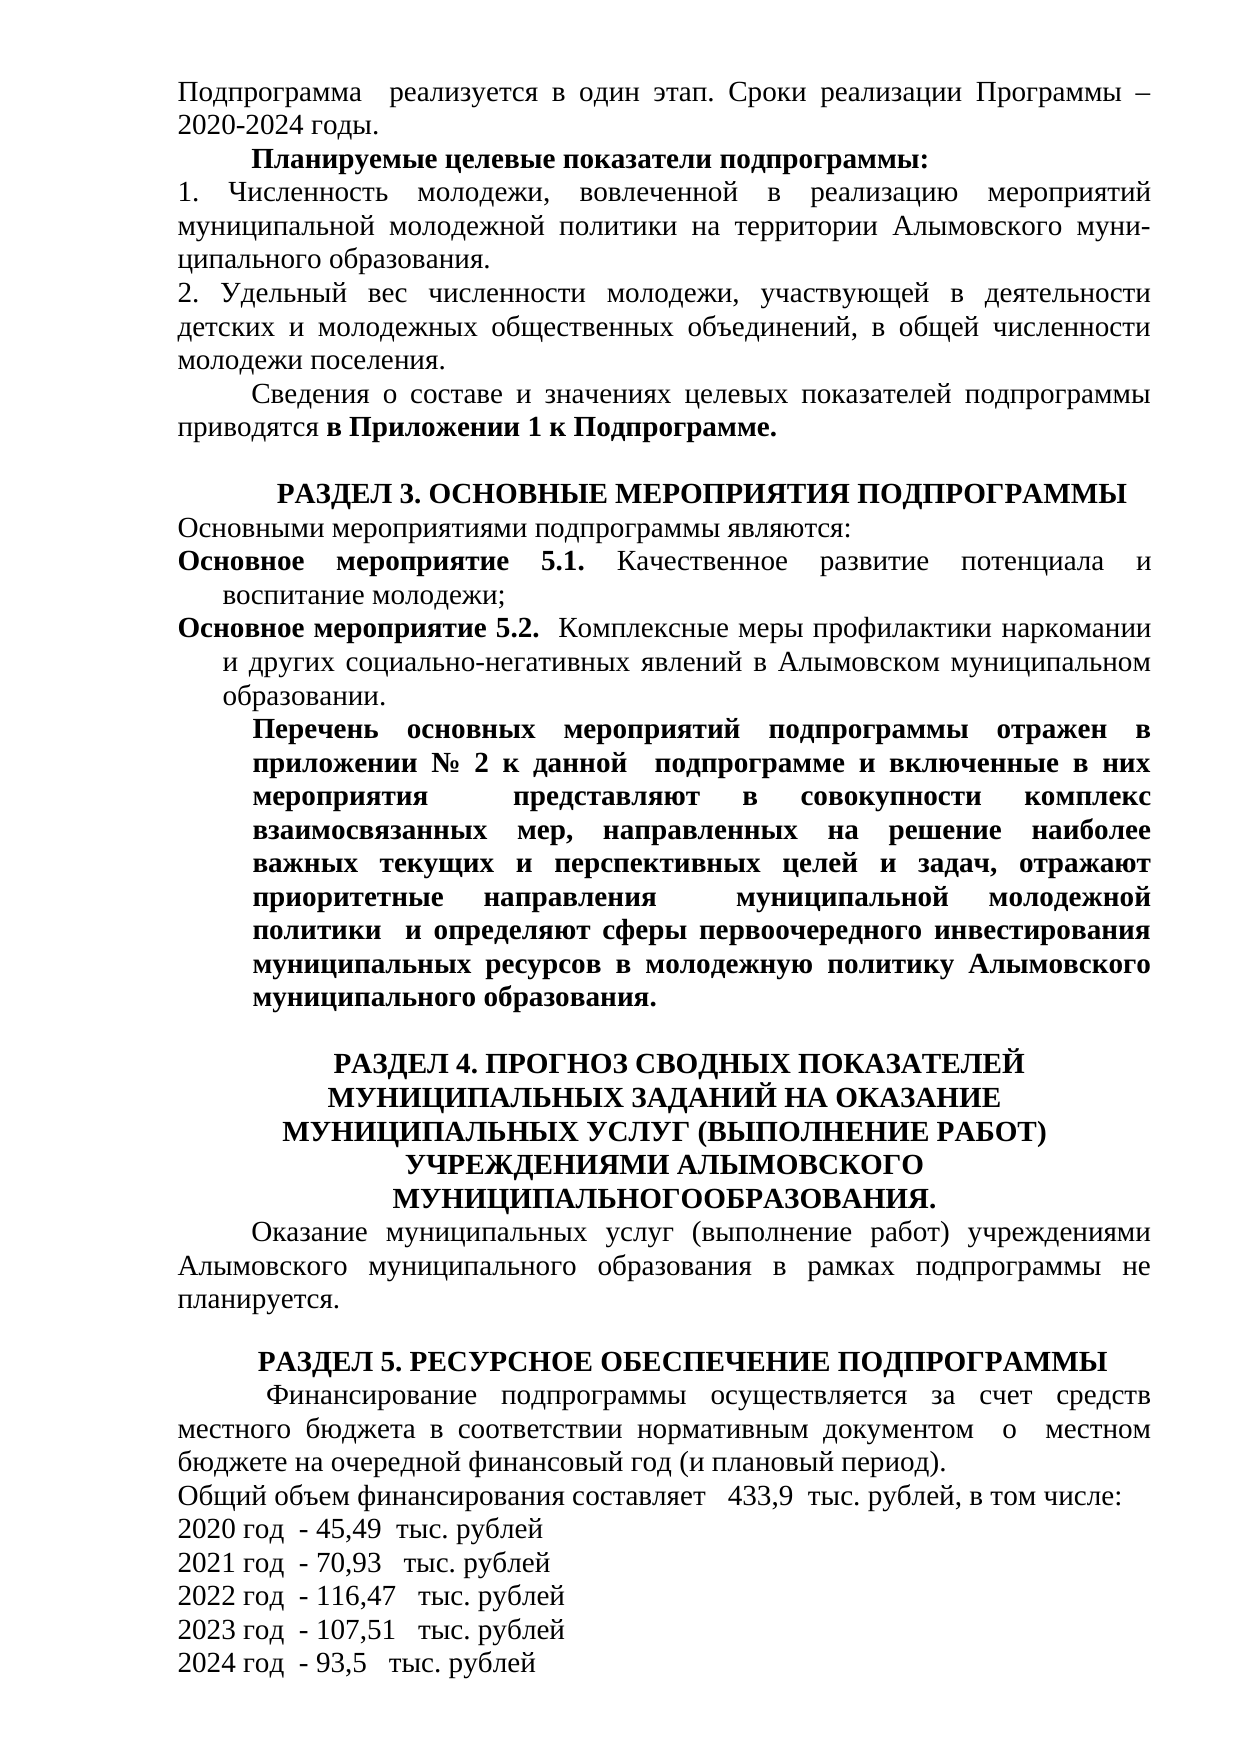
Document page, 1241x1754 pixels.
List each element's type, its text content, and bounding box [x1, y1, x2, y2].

text Перечень основных мероприятий подпрограммы отражен в приложении № 2 к данной подпрограмме и включенные в них мероприятия представляют в совокупности комплекс взаимосвязанных мер, направленных на решение наиболее важных текущих и перспективных целей и задач, отражают приоритетные направления муниципальной молодежной политики и определяют сферы первоочередного инвестирования муниципальных ресурсов в молодежную политику Алымовского муниципального образования. [252, 711, 1152, 1013]
text 2022 год - 116,47 тыс. рублей [177, 1578, 1152, 1612]
text 2023 год - 107,51 тыс. рублей [177, 1612, 1152, 1646]
text Общий объем финансирования составляет 433,9 тыс. рублей, в том числе: [177, 1478, 1152, 1511]
text 2021 год - 70,93 тыс. рублей [177, 1545, 1152, 1578]
text Основными мероприятиями подпрограммы являются: [177, 510, 1152, 543]
text Сведения о составе и значениях целевых показателей подпрограммы приводятся в Приложении 1 к Подпрограмме. [177, 376, 1152, 443]
text 1. Численность молодежи, вовлеченной в реализацию мероприятий муниципальной молодежной политики на территории Алымовского муни- ципального образования. [177, 174, 1152, 275]
text РАЗДЕЛ 5. РЕСУРСНОЕ ОБЕСПЕЧЕНИЕ ПОДПРОГРАММЫ [177, 1344, 1152, 1377]
text 2. Удельный вес численности молодежи, участвующей в деятельности детских и молодежных общественных объединений, в общей численности молодежи поселения. [177, 275, 1152, 376]
text Планируемые целевые показатели подпрограммы: [177, 141, 1152, 174]
text Оказание муниципальных услуг (выполнение работ) учреждениями Алымовского муниципального образования в рамках подпрограммы не планируется. [177, 1214, 1152, 1315]
list Основное мероприятие 5.1. Качественное развитие потенциала и воспитание молодежи; [177, 543, 1152, 611]
text Финансирование подпрограммы осуществляется за счет средств местного бюджета в соответствии нормативным документом о местном бюджете на очередной финансовый год (и плановый период). [177, 1377, 1152, 1478]
text РАЗДЕЛ 3. ОСНОВНЫЕ МЕРОПРИЯТИЯ ПОДПРОГРАММЫ [252, 476, 1152, 510]
text 2024 год - 93,5 тыс. рублей [177, 1646, 1152, 1679]
text РАЗДЕЛ 4. ПРОГНОЗ СВОДНЫХ ПОКАЗАТЕЛЕЙ МУНИЦИПАЛЬНЫХ ЗАДАНИЙ НА ОКАЗАНИЕ МУНИЦИПАЛЬНЫХ УСЛУГ (ВЫПОЛНЕНИЕ РАБОТ) УЧРЕЖДЕНИЯМИ АЛЫМОВСКОГО МУНИЦИПАЛЬНОГООБРАЗОВАНИЯ. [177, 1047, 1152, 1214]
text Подпрограмма реализуется в один этап. Сроки реализации Программы – 2020-2024 годы. [177, 74, 1152, 141]
text 2020 год - 45,49 тыс. рублей [177, 1511, 1152, 1545]
list Основное мероприятие 5.2. Комплексные меры профилактики наркомании и других социально-негативных явлений в Алымовском муниципальном образовании. [177, 611, 1152, 711]
